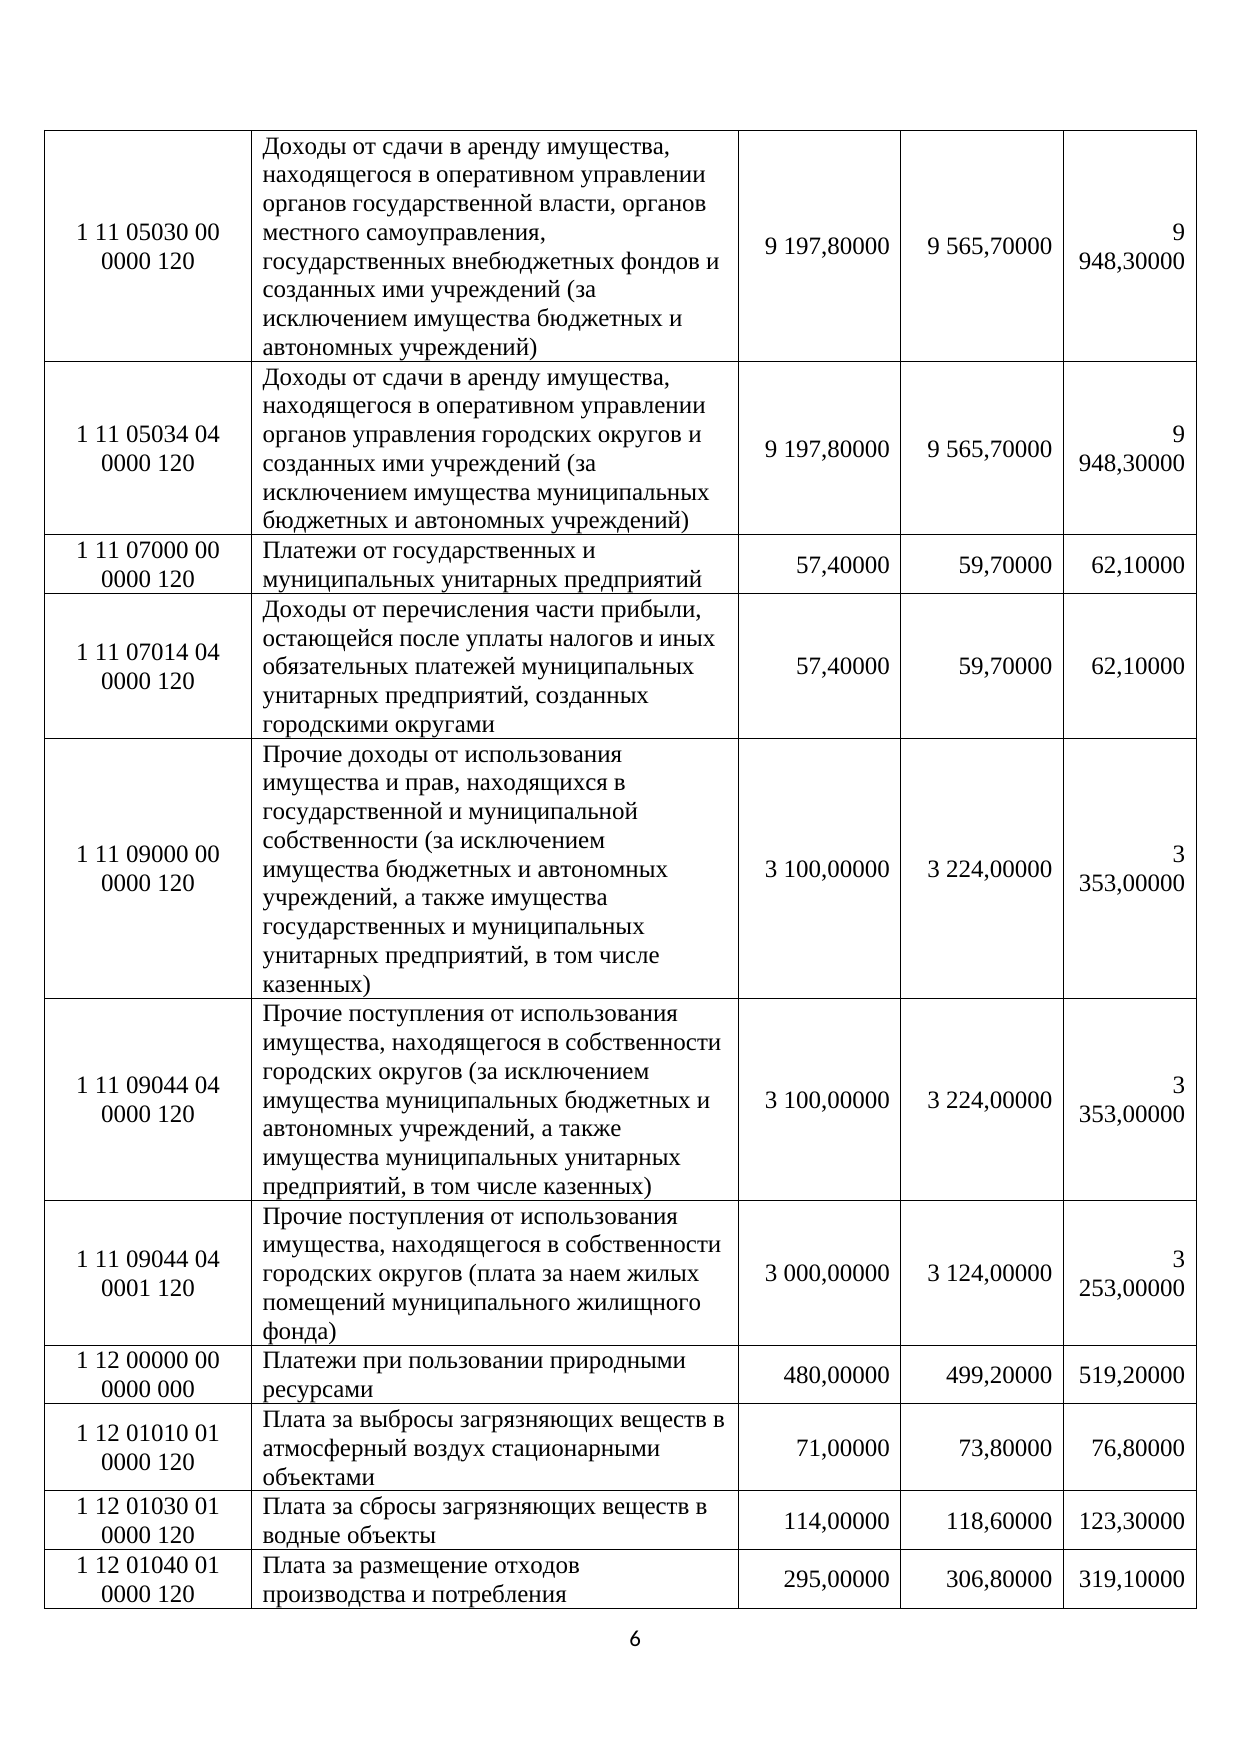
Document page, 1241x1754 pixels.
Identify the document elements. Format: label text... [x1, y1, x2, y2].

table_cell 76,80000 [1064, 1404, 1196, 1490]
table_cell 57,40000 [739, 594, 900, 738]
table_cell 3 124,00000 [901, 1201, 1063, 1344]
table_cell 9 565,70000 [901, 131, 1063, 361]
table_cell 3 253,00000 [1064, 1201, 1196, 1344]
table_cell 9 197,80000 [739, 362, 900, 534]
table_cell 59,70000 [901, 594, 1063, 738]
table_cell 73,80000 [901, 1404, 1063, 1490]
table_cell 3 353,00000 [1064, 999, 1196, 1200]
table_cell 3 224,00000 [901, 739, 1063, 997]
table_cell 1 12 01010 01 0000 120 [45, 1404, 251, 1490]
table_cell 9 565,70000 [901, 362, 1063, 534]
table_cell Плата за сбросы загрязняющих веществ в водные объекты [252, 1491, 738, 1549]
table_cell Плата за размещение отходов производства и потребления [252, 1550, 738, 1607]
table_cell 1 11 07014 04 0000 120 [45, 594, 251, 738]
table_cell 71,00000 [739, 1404, 900, 1490]
table_cell 3 000,00000 [739, 1201, 900, 1344]
table_cell 499,20000 [901, 1346, 1063, 1403]
table_cell 306,80000 [901, 1550, 1063, 1607]
table_cell 57,40000 [739, 535, 900, 593]
table_cell 480,00000 [739, 1346, 900, 1403]
table_cell 3 100,00000 [739, 999, 900, 1200]
table_cell 9 948,30000 [1064, 131, 1196, 361]
table_cell Доходы от сдачи в аренду имущества, находящегося в оперативном управлении органов управления городских округов и созданных ими учреждений (за исключением имущества муниципальных бюджетных и автономных учреждений) [252, 362, 738, 534]
table_cell Платежи от государственных и муниципальных унитарных предприятий [252, 535, 738, 593]
table_cell Прочие доходы от использования имущества и прав, находящихся в государственной и муниципальной собственности (за исключением имущества бюджетных и автономных учреждений, а также имущества государственных и муниципальных унитарных предприятий, в том числе казенных) [252, 739, 738, 997]
table_cell 9 197,80000 [739, 131, 900, 361]
table_cell 3 224,00000 [901, 999, 1063, 1200]
table_cell Плата за выбросы загрязняющих веществ в атмосферный воздух стационарными объектами [252, 1404, 738, 1490]
table_cell 1 11 05030 00 0000 120 [45, 131, 251, 361]
table_cell 1 12 01030 01 0000 120 [45, 1491, 251, 1549]
table_cell 1 11 09044 04 0000 120 [45, 999, 251, 1200]
table_cell 1 11 07000 00 0000 120 [45, 535, 251, 593]
table_cell 1 11 09044 04 0001 120 [45, 1201, 251, 1344]
table_cell 62,10000 [1064, 535, 1196, 593]
table_cell 59,70000 [901, 535, 1063, 593]
table_cell Доходы от сдачи в аренду имущества, находящегося в оперативном управлении органов государственной власти, органов местного самоуправления, государственных внебюджетных фондов и созданных ими учреждений (за исключением имущества бюджетных и автономных учреждений) [252, 131, 738, 361]
table_cell 123,30000 [1064, 1491, 1196, 1549]
table_cell 1 11 09000 00 0000 120 [45, 739, 251, 997]
table_cell 519,20000 [1064, 1346, 1196, 1403]
table_cell Платежи при пользовании природными ресурсами [252, 1346, 738, 1403]
table_cell 114,00000 [739, 1491, 900, 1549]
table_cell Прочие поступления от использования имущества, находящегося в собственности городских округов (за исключением имущества муниципальных бюджетных и автономных учреждений, а также имущества муниципальных унитарных предприятий, в том числе казенных) [252, 999, 738, 1200]
table_cell 295,00000 [739, 1550, 900, 1607]
table_cell 1 12 01040 01 0000 120 [45, 1550, 251, 1607]
table_cell 1 11 05034 04 0000 120 [45, 362, 251, 534]
table_cell 62,10000 [1064, 594, 1196, 738]
table_cell 319,10000 [1064, 1550, 1196, 1607]
table_cell Прочие поступления от использования имущества, находящегося в собственности городских округов (плата за наем жилых помещений муниципального жилищного фонда) [252, 1201, 738, 1344]
table_cell Доходы от перечисления части прибыли, остающейся после уплаты налогов и иных обязательных платежей муниципальных унитарных предприятий, созданных городскими округами [252, 594, 738, 738]
table_cell 3 353,00000 [1064, 739, 1196, 997]
table_cell 1 12 00000 00 0000 000 [45, 1346, 251, 1403]
table_cell 118,60000 [901, 1491, 1063, 1549]
table_cell 3 100,00000 [739, 739, 900, 997]
table_cell 9 948,30000 [1064, 362, 1196, 534]
